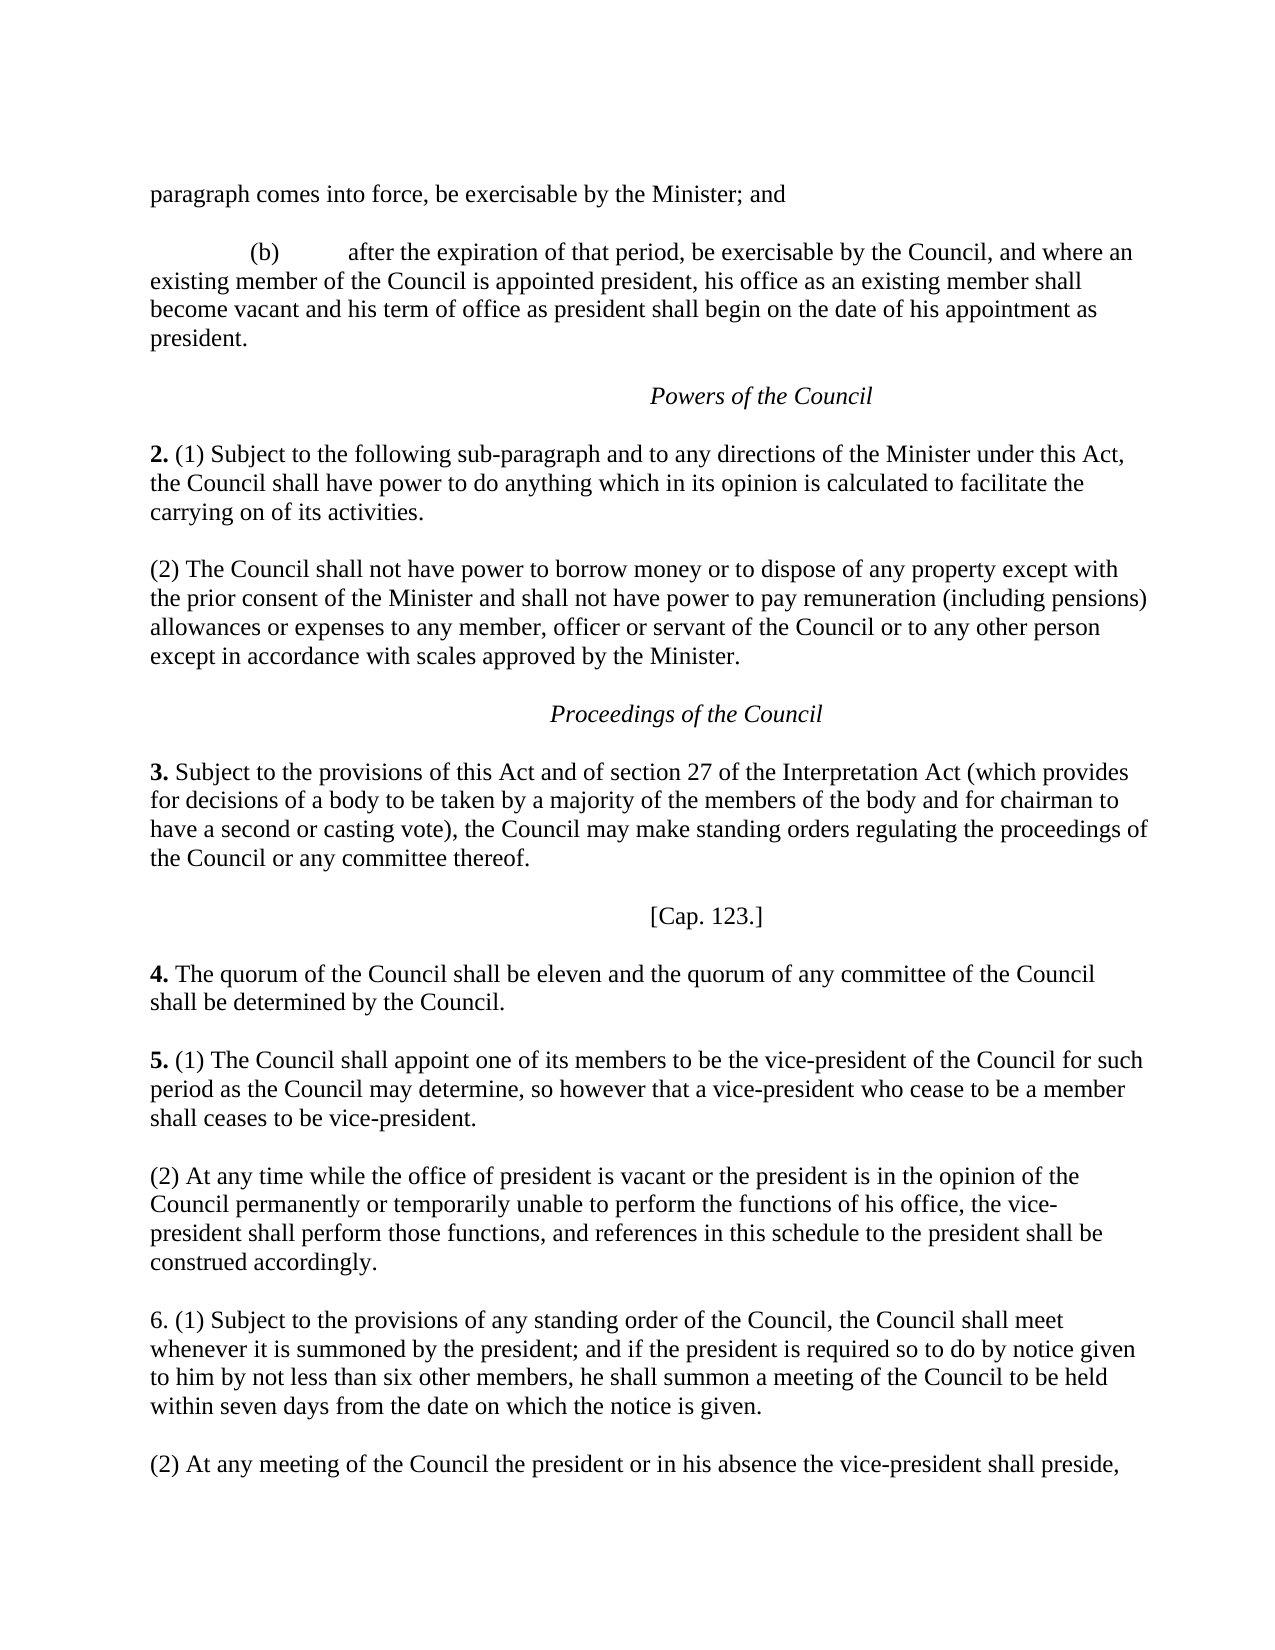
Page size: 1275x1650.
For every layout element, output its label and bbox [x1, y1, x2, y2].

table_header [150, 150, 1153, 1478]
